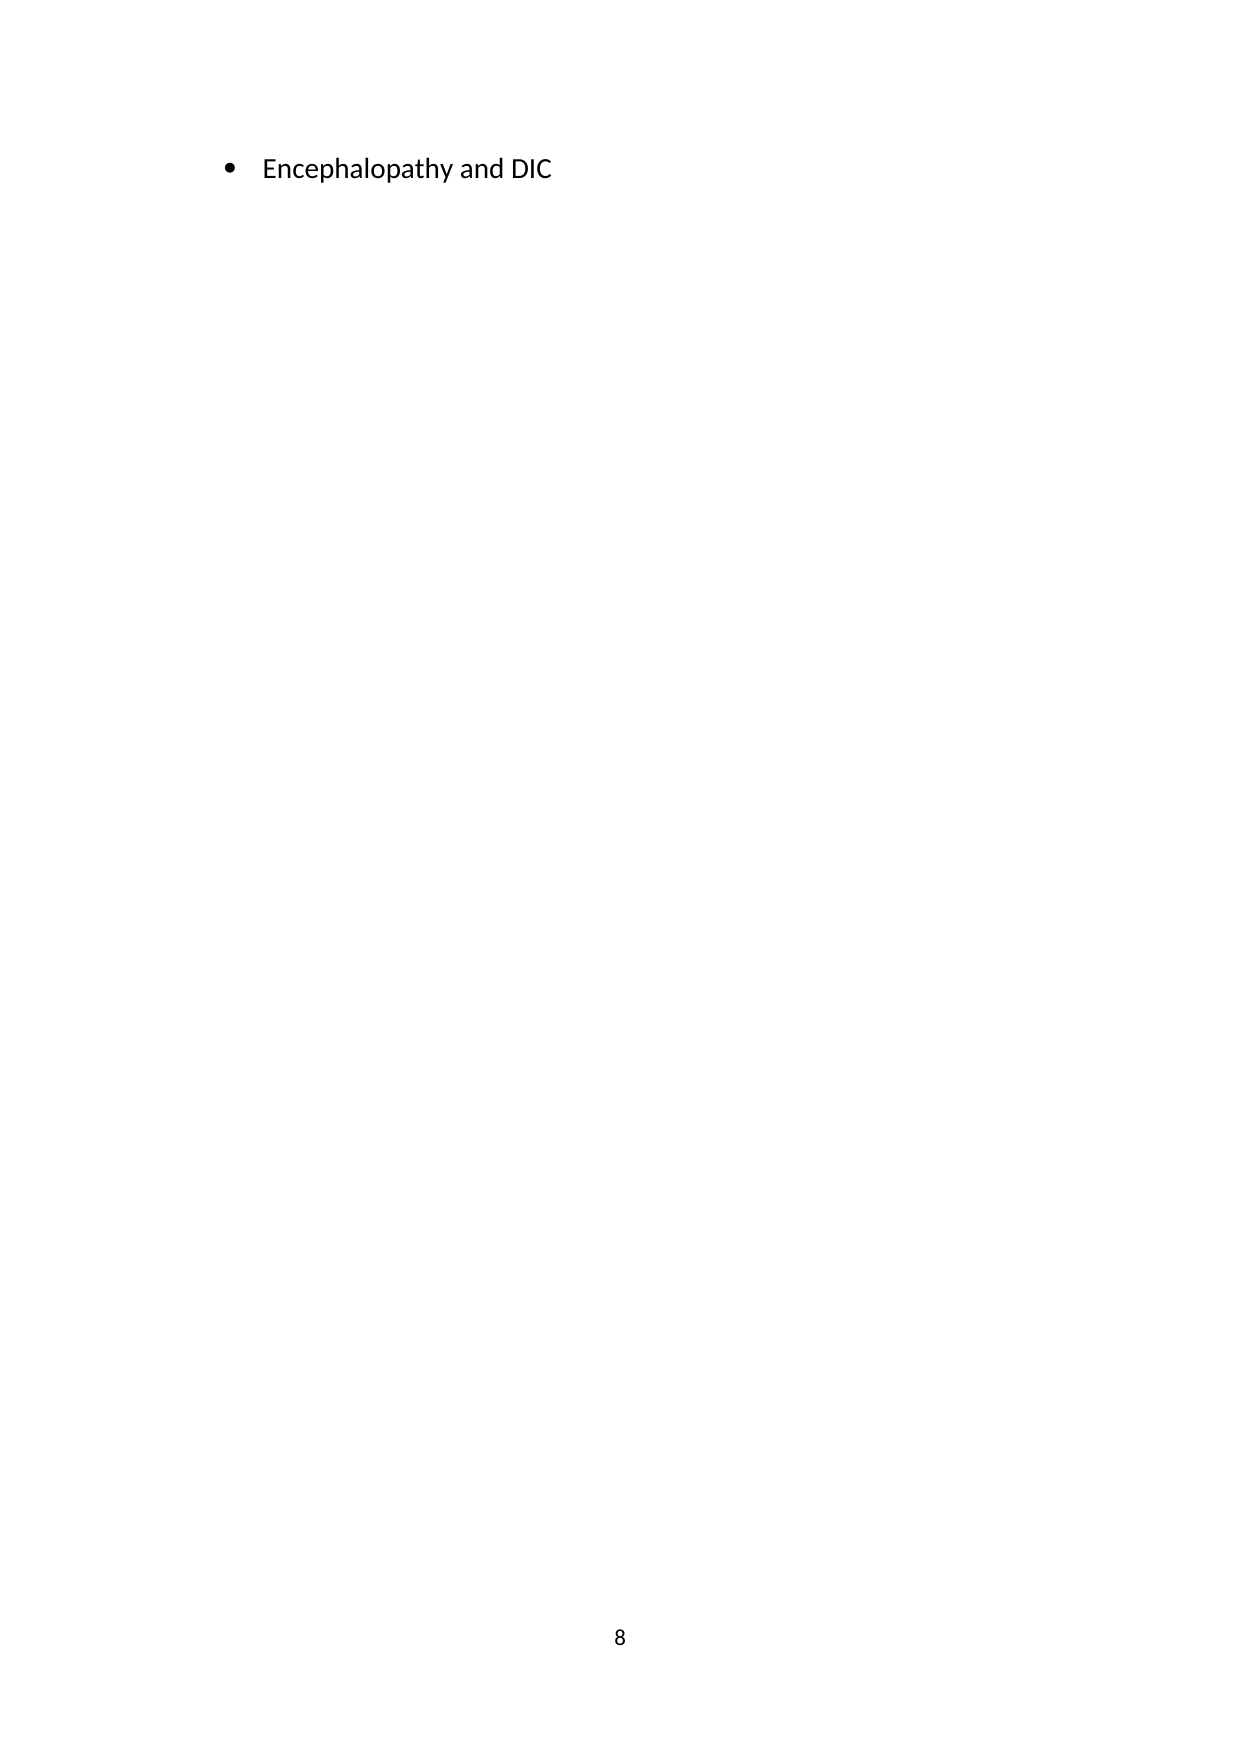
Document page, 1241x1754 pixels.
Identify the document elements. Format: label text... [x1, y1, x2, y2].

list Encephalopathy and DIC [225, 150, 1053, 186]
